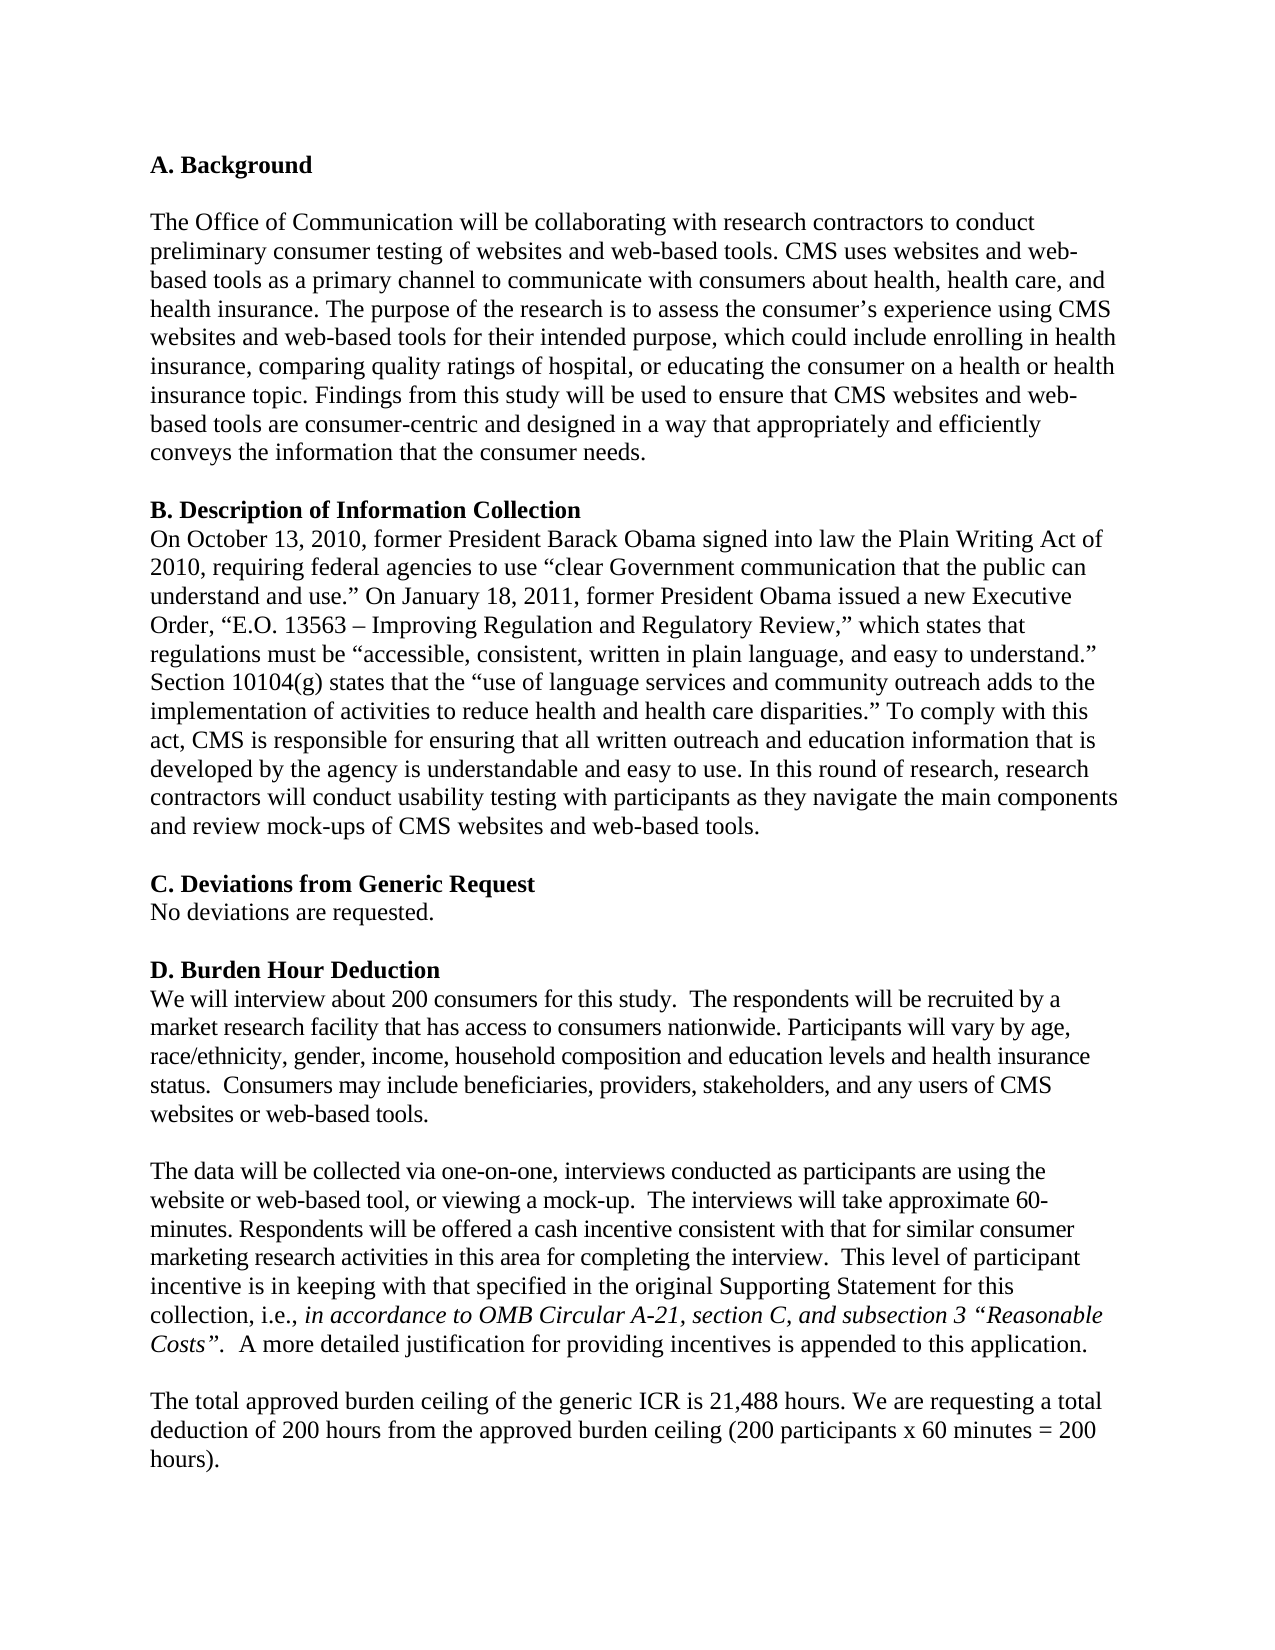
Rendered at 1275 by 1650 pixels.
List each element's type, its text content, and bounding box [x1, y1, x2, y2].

text On October 13, 2010, former President Barack Obama signed into law the Plain Writing Act of 2010, requiring federal agencies to use “clear Government communication that the public can understand and use.” On January 18, 2011, former President Obama issued a new Executive Order, “E.O. 13563 – Improving Regulation and Regulatory Review,” which states that regulations must be “accessible, consistent, written in plain language, and easy to understand.” Section 10104(g) states that the “use of language services and community outreach adds to the implementation of activities to reduce health and health care disparities.” To comply with this act, CMS is responsible for ensuring that all written outreach and education information that is developed by the agency is understandable and easy to use. In this round of research, research contractors will conduct usability testing with participants as they navigate the main components and review mock-ups of CMS websites and web-based tools. [150, 524, 1125, 840]
text No deviations are requested. [150, 897, 1125, 926]
subtitle B. Description of Information Collection [150, 495, 1125, 524]
text The Office of Communication will be collaborating with research contractors to conduct preliminary consumer testing of websites and web-based tools. CMS uses websites and web-based tools as a primary channel to communicate with consumers about health, health care, and health insurance. The purpose of the research is to assess the consumer’s experience using CMS websites and web-based tools for their intended purpose, which could include enrolling in health insurance, comparing quality ratings of hospital, or educating the consumer on a health or health insurance topic. Findings from this study will be used to ensure that CMS websites and web-based tools are consumer-centric and designed in a way that appropriately and efficiently conveys the information that the consumer needs. [150, 207, 1125, 466]
subtitle C. Deviations from Generic Request [150, 869, 1125, 897]
subtitle A. Background [150, 150, 1125, 179]
text The total approved burden ceiling of the generic ICR is 21,488 hours. We are requesting a total deduction of 200 hours from the approved burden ceiling (200 participants x 60 minutes = 200 hours). [150, 1386, 1125, 1472]
subtitle D. Burden Hour Deduction [150, 955, 1125, 984]
text We will interview about 200 consumers for this study. The respondents will be recruited by a market research facility that has access to consumers nationwide. Participants will vary by age, race/ethnicity, gender, income, household composition and education levels and health insurance status. Consumers may include beneficiaries, providers, stakeholders, and any users of CMS websites or web-based tools. [150, 984, 1125, 1127]
text The data will be collected via one-on-one, interviews conducted as participants are using the website or web-based tool, or viewing a mock-up. The interviews will take approximate 60-minutes. Respondents will be offered a cash incentive consistent with that for similar consumer marketing research activities in this area for completing the interview. This level of participant incentive is in keeping with that specified in the original Supporting Statement for this collection, i.e., in accordance to OMB Circular A-21, section C, and subsection 3 “Reasonable Costs”. A more detailed justification for providing incentives is appended to this application. [150, 1156, 1125, 1357]
